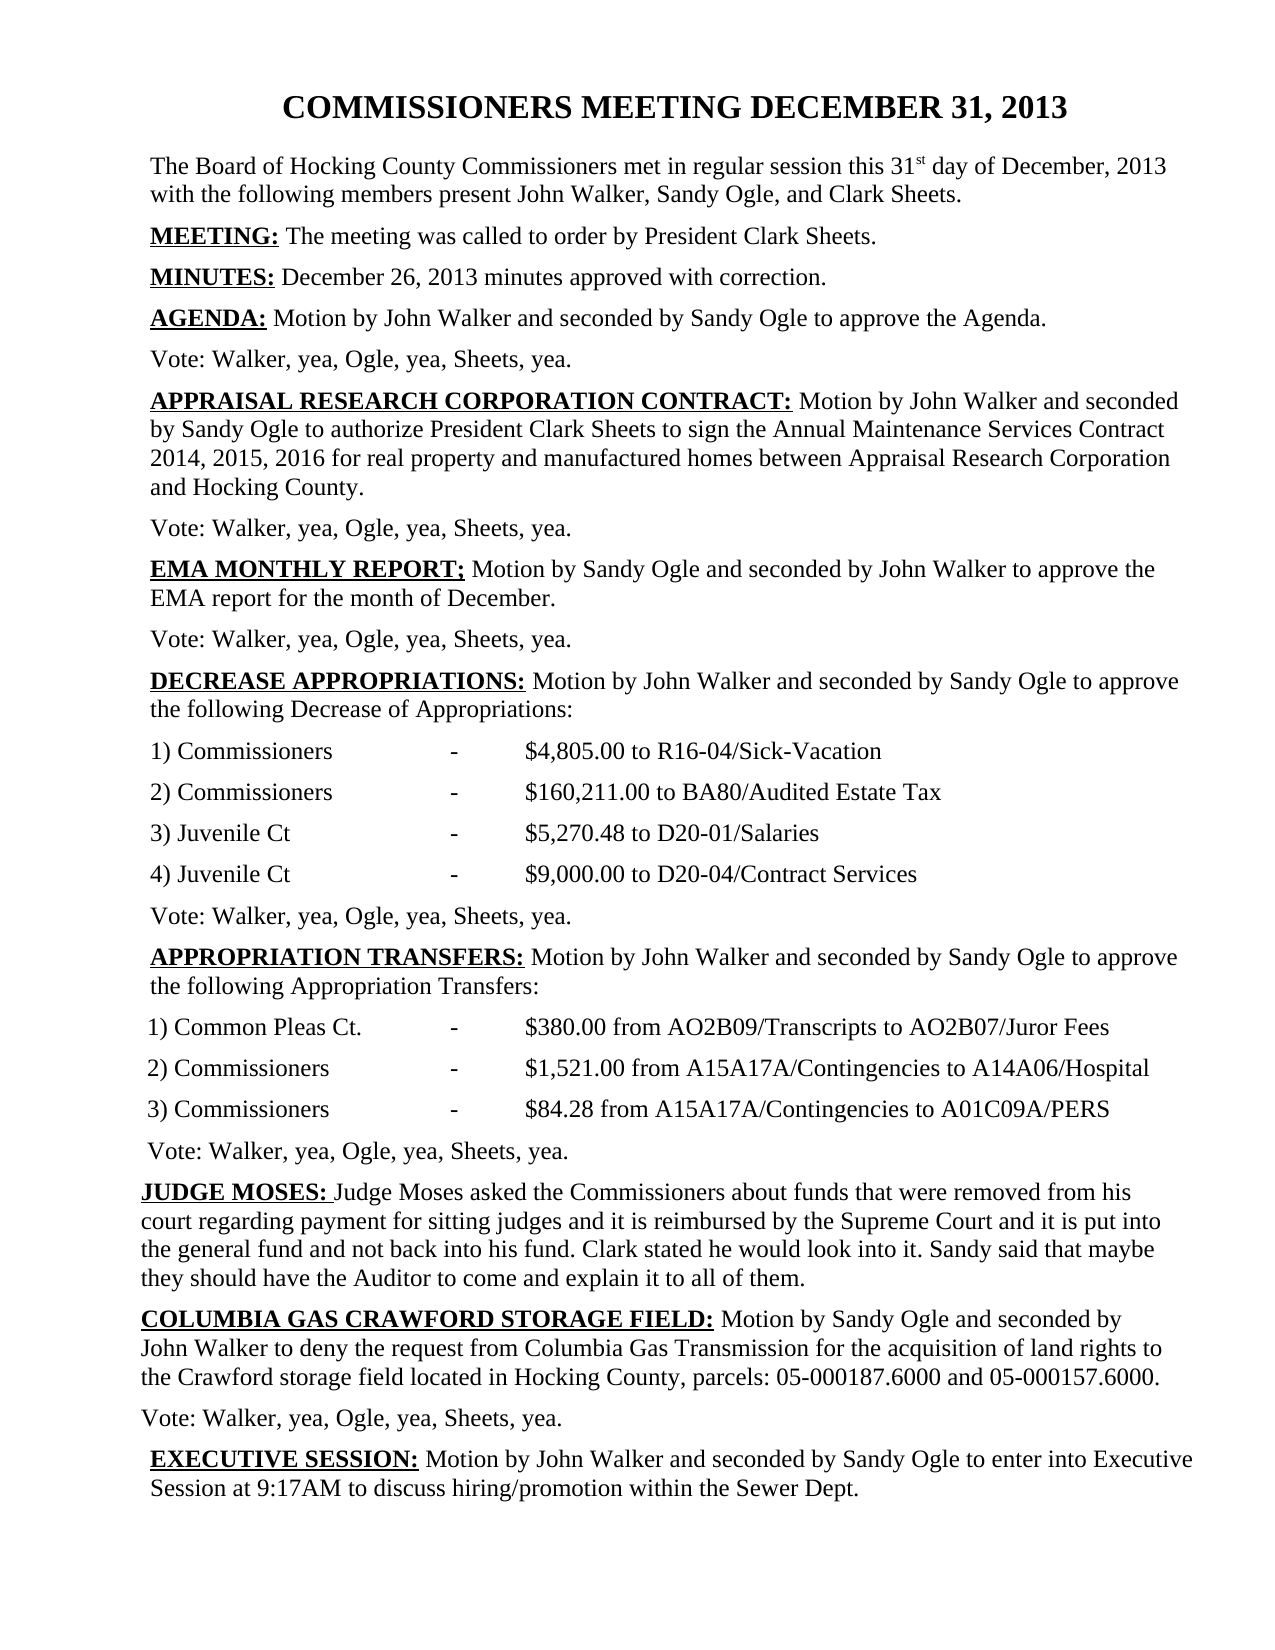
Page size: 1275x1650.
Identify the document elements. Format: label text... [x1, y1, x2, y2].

text 3) Commissioners - $84.28 from A15A17A/Contingencies to A01C09A/PERS [141, 1094, 1172, 1123]
text APPRAISAL RESEARCH CORPORATION CONTRACT: Motion by John Walker and seconded by Sandy Ogle to authorize President Clark Sheets to sign the Annual Maintenance Services Contract 2014, 2015, 2016 for real property and manufactured homes between Appraisal Research Corporation and Hocking County. [150, 386, 1200, 501]
text 4) Juvenile Ct - $9,000.00 to D20-04/Contract Services [150, 859, 1200, 888]
text Vote: Walker, yea, Ogle, yea, Sheets, yea. [141, 1136, 1172, 1164]
text Vote: Walker, yea, Ogle, yea, Sheets, yea. [141, 1403, 1172, 1432]
text Vote: Walker, yea, Ogle, yea, Sheets, yea. [150, 624, 1200, 653]
text Vote: Walker, yea, Ogle, yea, Sheets, yea. [150, 344, 1200, 373]
text 1) Commissioners - $4,805.00 to R16-04/Sick-Vacation [150, 736, 1200, 764]
text Vote: Walker, yea, Ogle, yea, Sheets, yea. [150, 901, 1200, 929]
text 1) Common Pleas Ct. - $380.00 from AO2B09/Transcripts to AO2B07/Juror Fees [141, 1012, 1172, 1041]
text APPROPRIATION TRANSFERS: Motion by John Walker and seconded by Sandy Ogle to approve the following Appropriation Transfers: [150, 942, 1200, 999]
text JUDGE MOSES: Judge Moses asked the Commissioners about funds that were removed from his court regarding payment for sitting judges and it is reimbursed by the Supreme Court and it is put into the general fund and not back into his fund. Clark stated he would look into it. Sandy said that maybe they should have the Auditor to come and explain it to all of them. [141, 1177, 1172, 1292]
text 2) Commissioners - $1,521.00 from A15A17A/Contingencies to A14A06/Hospital [141, 1053, 1172, 1082]
text COLUMBIA GAS CRAWFORD STORAGE FIELD: Motion by Sandy Ogle and seconded by John Walker to deny the request from Columbia Gas Transmission for the acquisition of land rights to the Crawford storage field located in Hocking County, parcels: 05-000187.6000 and 05-000157.6000. [141, 1304, 1172, 1391]
text MINUTES: December 26, 2013 minutes approved with correction. [150, 262, 1200, 291]
text AGENDA: Motion by John Walker and seconded by Sandy Ogle to approve the Agenda. [150, 303, 1200, 332]
text 2) Commissioners - $160,211.00 to BA80/Audited Estate Tax [150, 777, 1200, 806]
text Vote: Walker, yea, Ogle, yea, Sheets, yea. [150, 513, 1200, 542]
text DECREASE APPROPRIATIONS: Motion by John Walker and seconded by Sandy Ogle to approve the following Decrease of Appropriations: [150, 666, 1200, 723]
text EXECUTIVE SESSION: Motion by John Walker and seconded by Sandy Ogle to enter into Executive Session at 9:17AM to discuss hiring/promotion within the Sewer Dept. [150, 1444, 1200, 1502]
text MEETING: The meeting was called to order by President Clark Sheets. [150, 221, 1200, 249]
text 3) Juvenile Ct - $5,270.48 to D20-01/Salaries [150, 818, 1200, 847]
text The Board of Hocking County Commissioners met in regular session this 31st day of December, 2013 with the following members present John Walker, Sandy Ogle, and Clark Sheets. [150, 151, 1200, 208]
text EMA MONTHLY REPORT; Motion by Sandy Ogle and seconded by John Walker to approve the EMA report for the month of December. [150, 554, 1200, 612]
